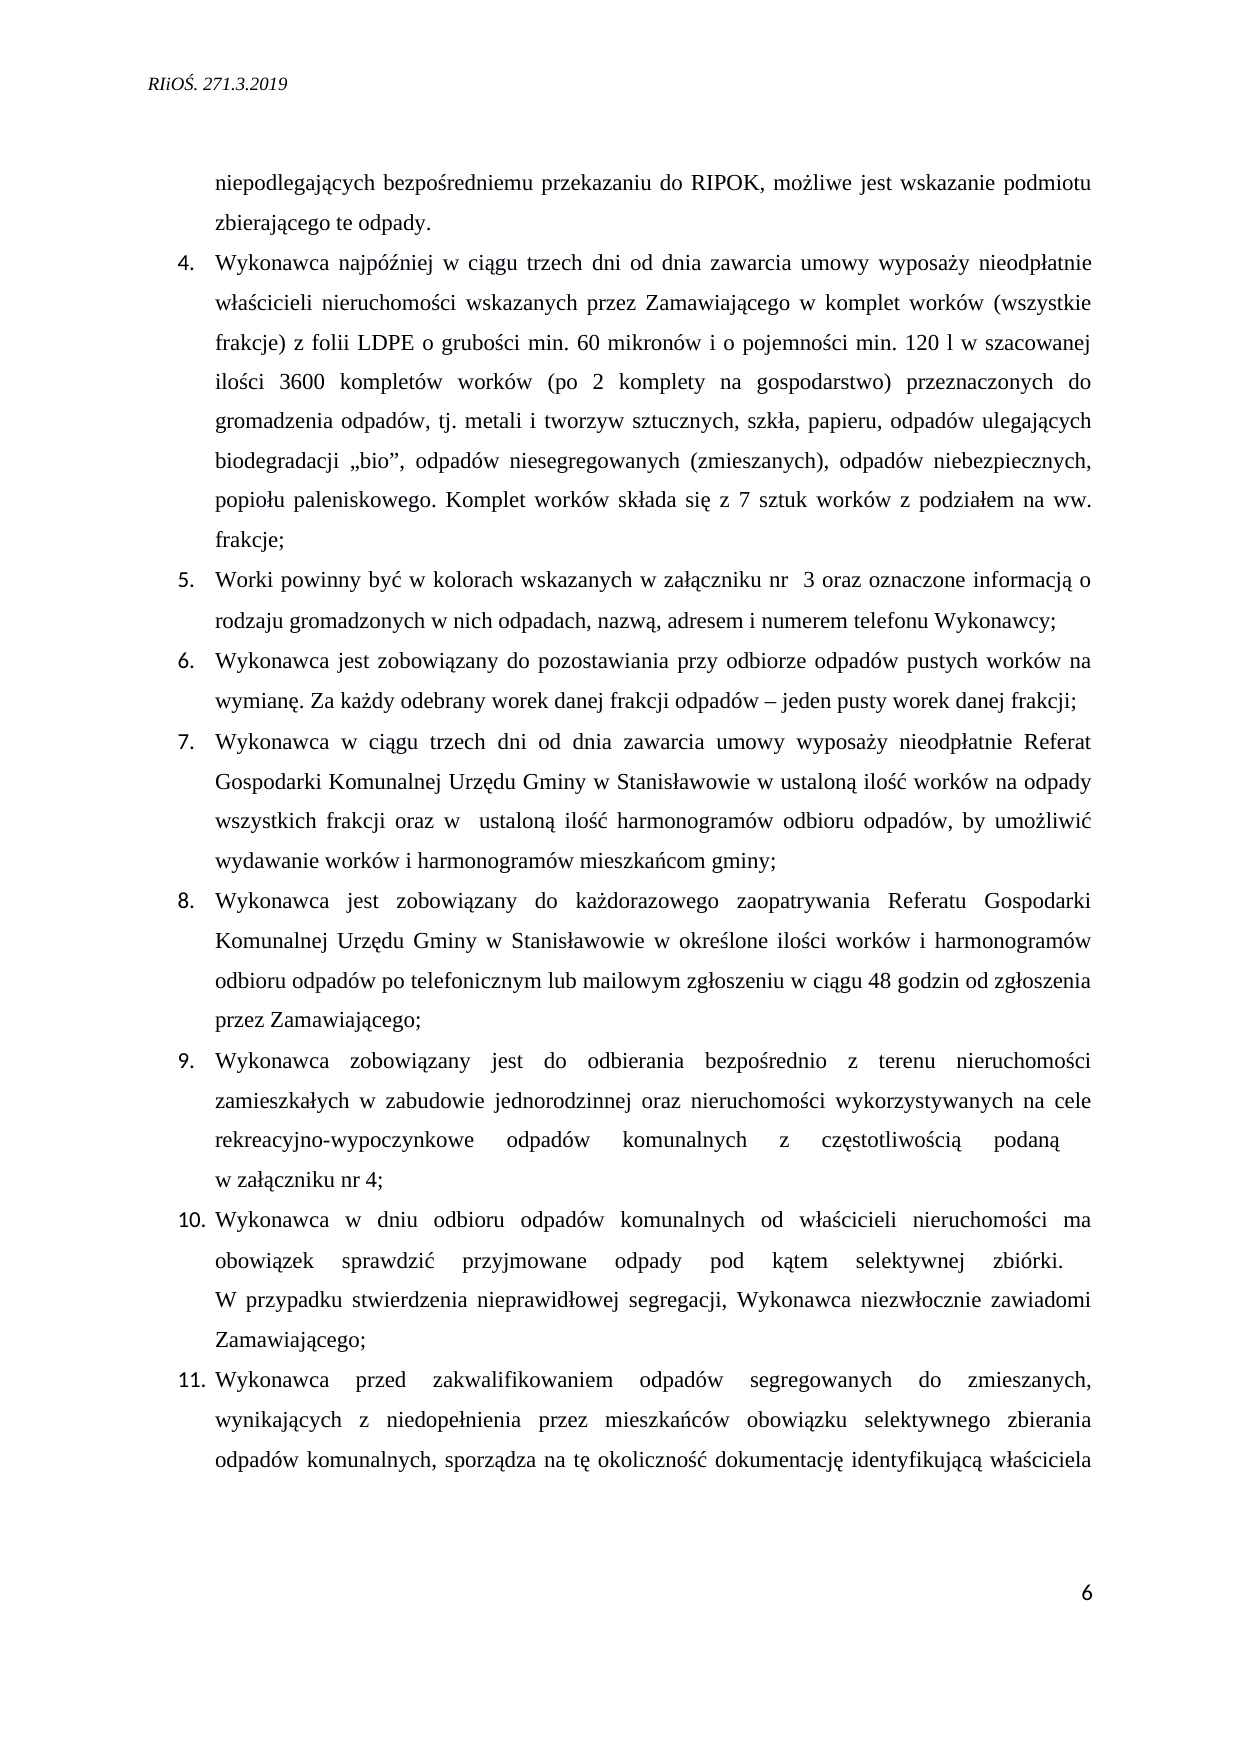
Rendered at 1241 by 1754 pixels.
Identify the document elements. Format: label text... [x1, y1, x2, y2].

list Wykonawca zobowiązany jest do odbierania bezpośrednio z terenu nieruchomości zamieszkałych w zabudowie jednorodzinnej oraz nieruchomości wykorzystywanych na cele rekreacyjno-wypoczynkowe odpadów komunalnych z częstotliwością podaną w załączniku nr 4; [177, 1046, 1093, 1192]
list Wykonawca w ciągu trzech dni od dnia zawarcia umowy wyposaży nieodpłatnie Referat Gospodarki Komunalnej Urzędu Gminy w Stanisławowie w ustaloną ilość worków na odpady wszystkich frakcji oraz w ustaloną ilość harmonogramów odbioru odpadów, by umożliwić wydawanie worków i harmonogramów mieszkańcom gminy; [177, 727, 1093, 873]
list Wykonawca w dniu odbioru odpadów komunalnych od właścicieli nieruchomości ma obowiązek sprawdzić przyjmowane odpady pod kątem selektywnej zbiórki. W przypadku stwierdzenia nieprawidłowej segregacji, Wykonawca niezwłocznie zawiadomi Zamawiającego; [177, 1206, 1093, 1352]
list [177, 169, 1093, 235]
list Wykonawca jest zobowiązany do pozostawiania przy odbiorze odpadów pustych worków na wymianę. Za każdy odebrany worek danej frakcji odpadów – jeden pusty worek danej frakcji; [177, 646, 1093, 714]
list Wykonawca jest zobowiązany do każdorazowego zaopatrywania Referatu Gospodarki Komunalnej Urzędu Gminy w Stanisławowie w określone ilości worków i harmonogramów odbioru odpadów po telefonicznym lub mailowym zgłoszeniu w ciągu 48 godzin od zgłoszenia przez Zamawiającego; [177, 886, 1093, 1033]
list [177, 1365, 1093, 1472]
list Worki powinny być w kolorach wskazanych w załączniku nr 3 oraz oznaczone informacją o rodzaju gromadzonych w nich odpadach, nazwą, adresem i numerem telefonu Wykonawcy; [177, 566, 1093, 633]
list Wykonawca najpóźniej w ciągu trzech dni od dnia zawarcia umowy wyposaży nieodpłatnie właścicieli nieruchomości wskazanych przez Zamawiającego w komplet worków (wszystkie frakcje) z folii LDPE o grubości min. 60 mikronów i o pojemności min. 120 l w szacowanej ilości 3600 kompletów worków (po 2 komplety na gospodarstwo) przeznaczonych do gromadzenia odpadów, tj. metali i tworzyw sztucznych, szkła, papieru, odpadów ulegających biodegradacji „bio”, odpadów niesegregowanych (zmieszanych), odpadów niebezpiecznych, popiołu paleniskowego. Komplet worków składa się z 7 sztuk worków z podziałem na ww. frakcje; [177, 248, 1093, 552]
